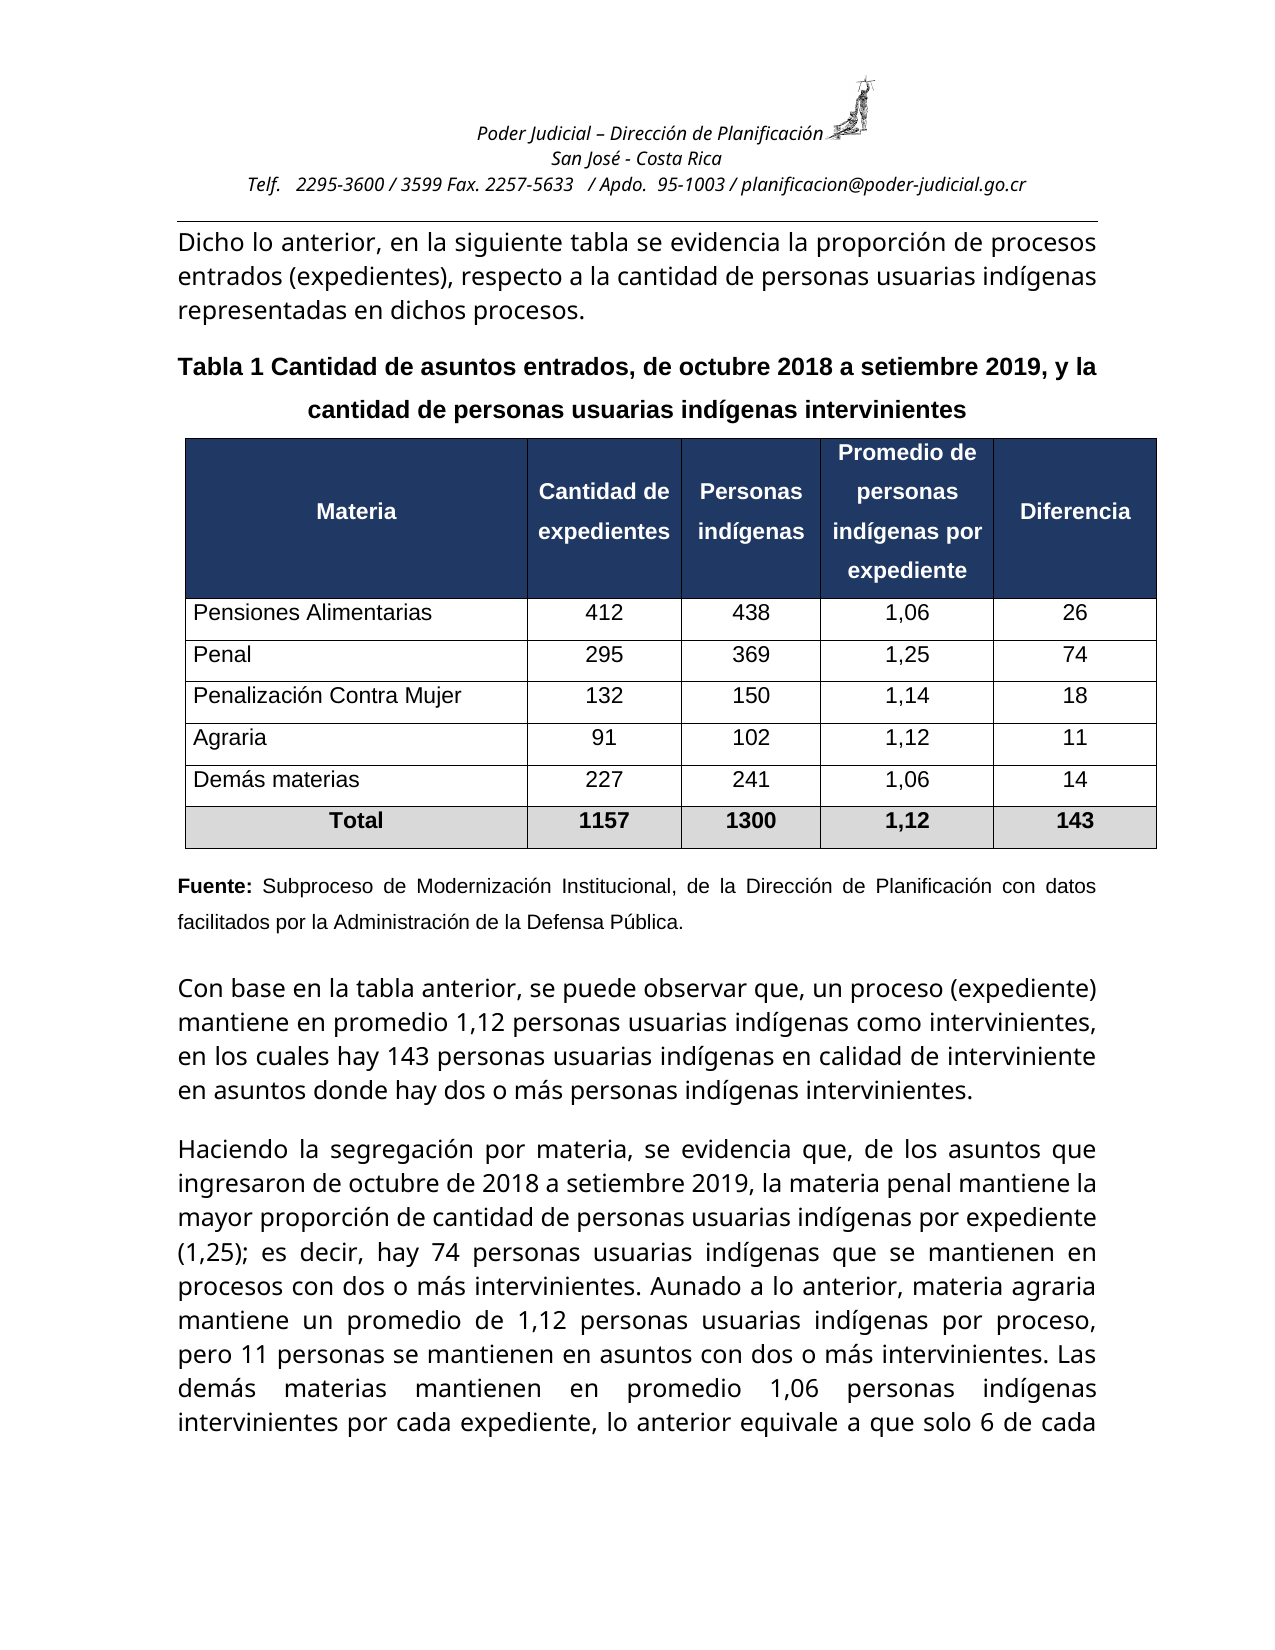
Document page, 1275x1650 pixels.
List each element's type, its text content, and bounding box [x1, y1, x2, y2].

table_cell 1,14 [821, 682, 993, 723]
table_cell 26 [994, 599, 1156, 639]
text Con base en la tabla anterior, se puede observar que, un proceso (expediente) mantiene en promedio 1,12 personas usuarias indígenas como intervinientes, en los cuales hay 143 personas usuarias indígenas en calidad de interviniente en asuntos donde hay dos o más personas indígenas intervinientes. [177, 971, 1098, 1107]
table_cell 14 [994, 766, 1156, 806]
table_cell Demás materias [186, 766, 527, 806]
table_header Cantidad de expedientes [528, 439, 681, 598]
text Tabla 1 Cantidad de asuntos entrados, de octubre 2018 a setiembre 2019, y la cantidad de personas usuarias indígenas intervinientes [177, 351, 1098, 423]
table_cell Penalización Contra Mujer [186, 682, 527, 723]
table_header Diferencia [994, 439, 1156, 598]
table_cell 11 [994, 724, 1156, 764]
table_cell 91 [528, 724, 681, 764]
table_cell 1157 [528, 807, 681, 848]
table_cell 295 [528, 641, 681, 681]
table_cell 1,25 [821, 641, 993, 681]
table_header Promedio de personas indígenas por expediente [821, 439, 993, 598]
table_cell 102 [682, 724, 820, 764]
table_cell 1,06 [821, 766, 993, 806]
table_cell 369 [682, 641, 820, 681]
text Dicho lo anterior, en la siguiente tabla se evidencia la proporción de procesos entrados (expedientes), respecto a la cantidad de personas usuarias indígenas representadas en dichos procesos. [177, 224, 1098, 326]
table_cell 18 [994, 682, 1156, 723]
table_cell Agraria [186, 724, 527, 764]
table_cell 1300 [682, 807, 820, 848]
table_header Materia [186, 439, 527, 598]
table_cell Total [186, 807, 527, 848]
table_cell 1,12 [821, 807, 993, 848]
table_cell 1,06 [821, 599, 993, 639]
table_cell 241 [682, 766, 820, 806]
table_cell 227 [528, 766, 681, 806]
table_cell 1,12 [821, 724, 993, 764]
picture [823, 73, 877, 141]
table_cell 150 [682, 682, 820, 723]
table_cell 143 [994, 807, 1156, 848]
table_cell Pensiones Alimentarias [186, 599, 527, 639]
table_cell 412 [528, 599, 681, 639]
table_cell 438 [682, 599, 820, 639]
table_cell 132 [528, 682, 681, 723]
table_cell Penal [186, 641, 527, 681]
text Fuente: Subproceso de Modernización Institucional, de la Dirección de Planificación con datos facilitados por la Administración de la Defensa Pública. [177, 874, 1098, 934]
table_header Personas indígenas [682, 439, 820, 598]
table_cell 74 [994, 641, 1156, 681]
